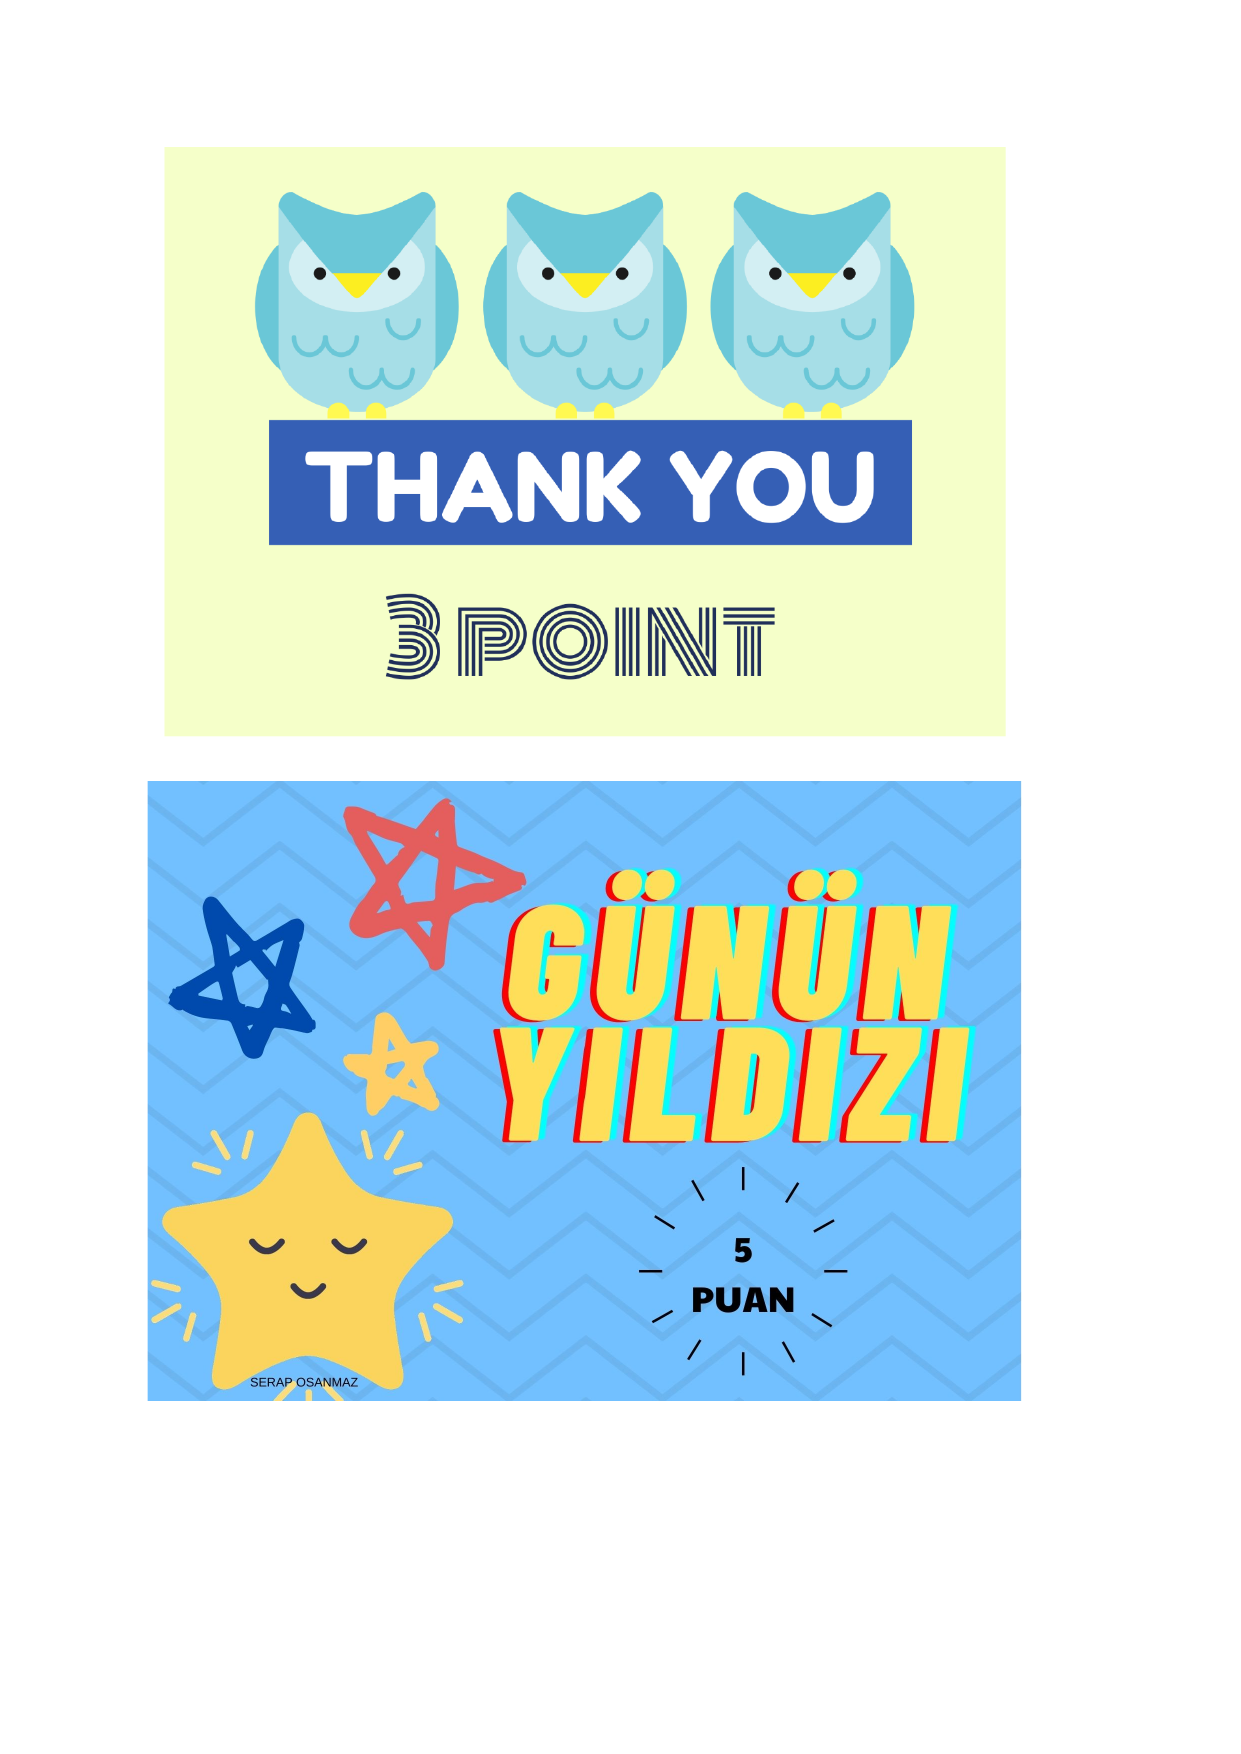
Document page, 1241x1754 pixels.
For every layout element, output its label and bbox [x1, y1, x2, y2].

picture [147, 147, 1022, 767]
picture [147, 781, 1022, 1401]
